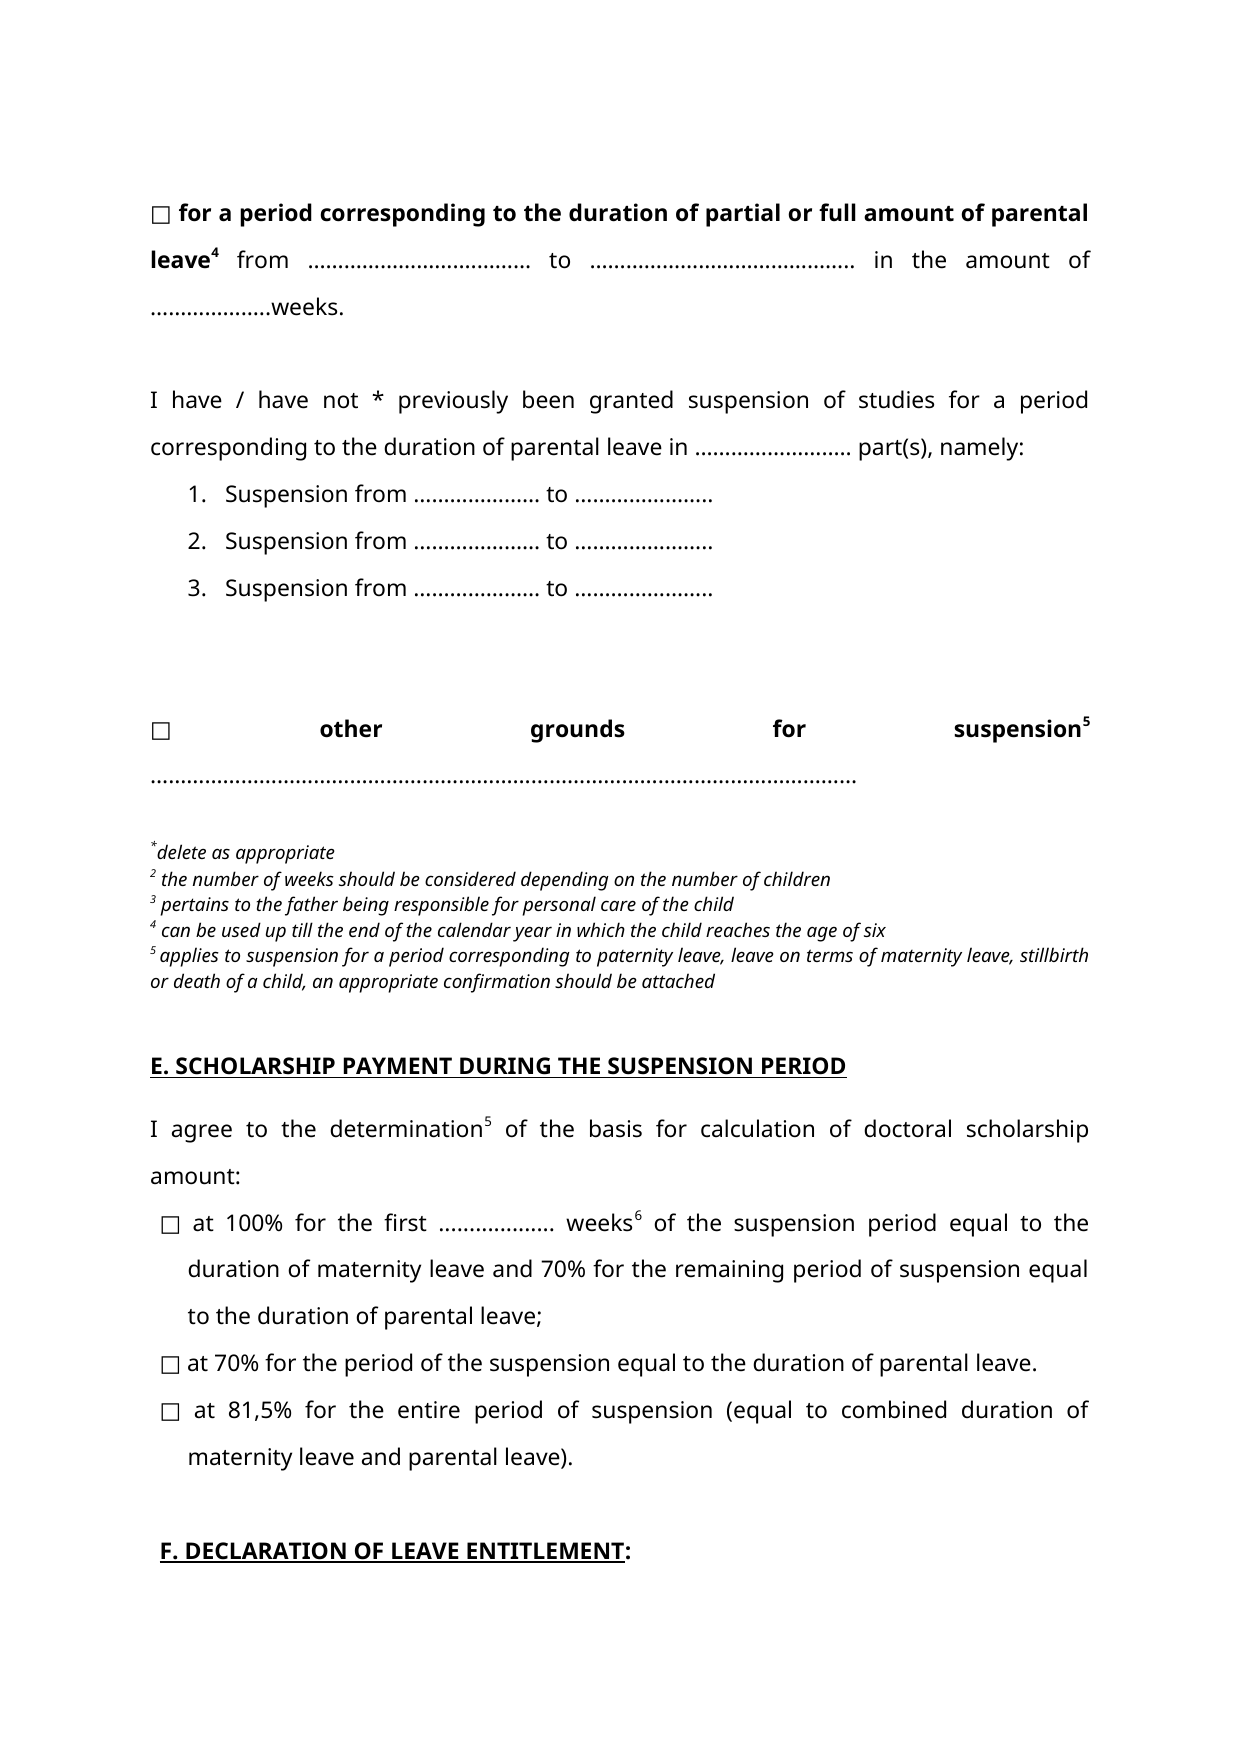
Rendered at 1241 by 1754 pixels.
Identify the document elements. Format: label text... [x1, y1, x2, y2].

text 4 can be used up till the end of the calendar year in which the child reaches the age of six [150, 917, 1090, 942]
text I agree to the determination5 of the basis for calculation of doctoral scholarship amount: [150, 1113, 1090, 1191]
text I have / have not * previously been granted suspension of studies for a period corresponding to the duration of parental leave in …………………….. part(s), namely: [150, 384, 1090, 462]
list Suspension from ………………… to ………………….. [187, 525, 1090, 556]
list Suspension from ………………… to ………………….. [187, 478, 1090, 509]
text □ at 81,5% for the entire period of suspension (equal to combined duration of maternity leave and parental leave). [159, 1394, 1090, 1472]
list Suspension from ………………… to ………………….. [187, 572, 1090, 603]
text F. DECLARATION OF LEAVE ENTITLEMENT: [159, 1535, 1090, 1566]
text 2 the number of weeks should be considered depending on the number of children [150, 866, 1090, 891]
text □ at 70% for the period of the suspension equal to the duration of parental leave. [159, 1347, 1090, 1378]
text E. SCHOLARSHIP PAYMENT DURING THE SUSPENSION PERIOD [150, 1050, 1090, 1082]
text *delete as appropriate [150, 837, 1090, 866]
text 3 pertains to the father being responsible for personal care of the child [150, 891, 1090, 917]
text □ at 100% for the first ................... weeks6 of the suspension period equal to the duration of maternity leave and 70% for the remaining period of suspension equal to the duration of parental leave; [159, 1207, 1090, 1332]
text □ other grounds for suspension5 ……………………………………………………………………………………………………… [150, 712, 1090, 791]
text □ for a period corresponding to the duration of partial or full amount of parental leave4 from ……………………….……… to …………………………………….. in the amount of ………………..weeks. [150, 197, 1090, 322]
text 5 applies to suspension for a period corresponding to paternity leave, leave on terms of maternity leave, stillbirth or death of a child, an appropriate confirmation should be attached [150, 942, 1090, 993]
